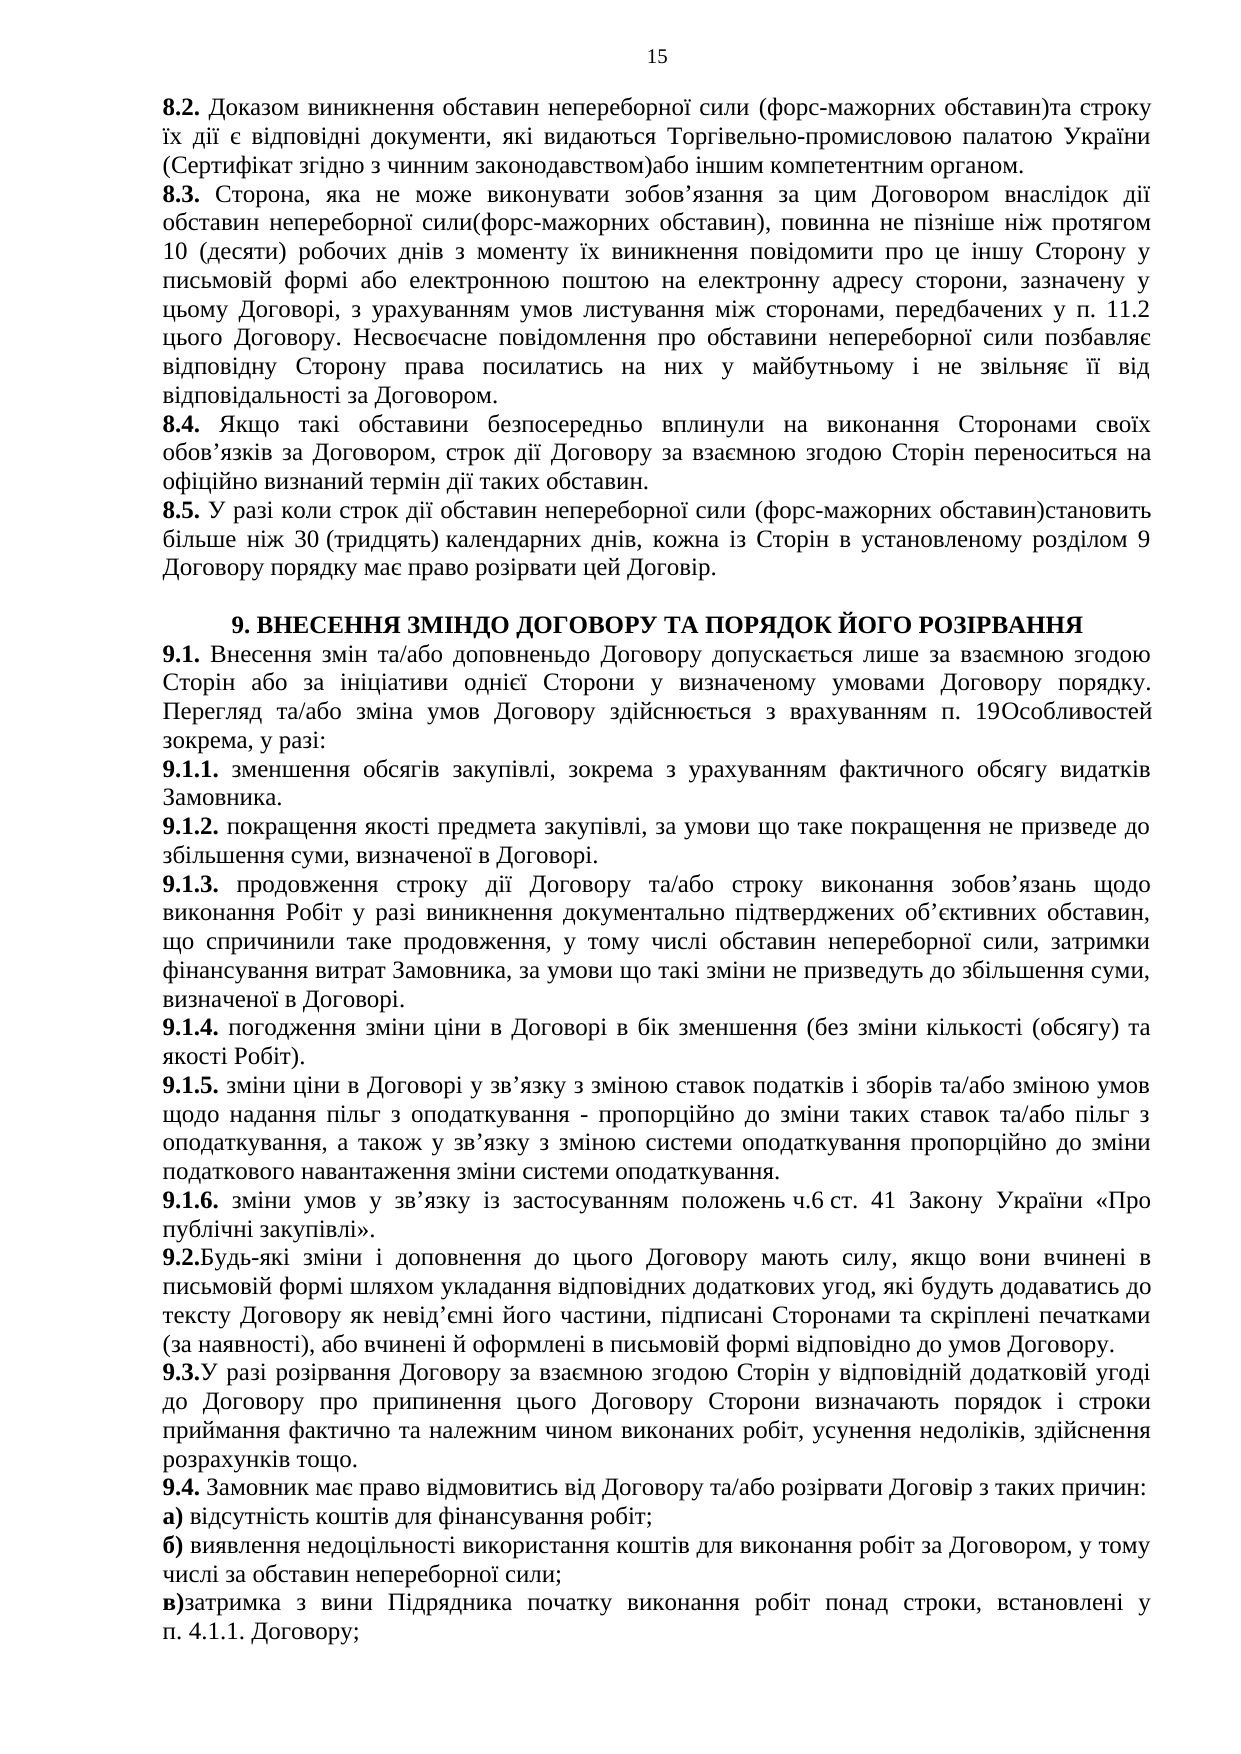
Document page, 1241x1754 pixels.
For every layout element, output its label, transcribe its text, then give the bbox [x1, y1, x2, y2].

text б) виявлення недоцільності використання коштів для виконання робіт за Договором, у тому числі за обставин непереборної сили; [162, 1530, 1152, 1587]
text 9.1.3. продовження строку дії Договору та/або строку виконання зобов’язань щодо виконання Робіт у разі виникнення документально підтверджених об’єктивних обставин, що спричинили таке продовження, у тому числі обставин непереборної сили, затримки фінансування витрат Замовника, за умови що такі зміни не призведуть до збільшення суми, визначеної в Договорі. [162, 869, 1152, 1012]
text 9.4. Замовник має право відмовитись від Договору та/або розірвати Договір з таких причин: [162, 1472, 1152, 1501]
text 9.1. Внесення змін та/або доповненьдо Договору допускається лише за взаємною згодою Сторін або за ініціативи однієї Сторони у визначеному умовами Договору порядку. Перегляд та/або зміна умов Договору здійснюється з врахуванням п. 19Особливостей зокрема, у разі: [162, 639, 1152, 754]
subtitle 9. ВНЕСЕННЯ ЗМІНДО ДОГОВОРУ ТА ПОРЯДОК ЙОГО РОЗІРВАННЯ [162, 610, 1152, 639]
text 9.1.6. зміни умов у зв’язку із застосуванням положень ч.6 ст. 41 Закону України «Про публічні закупівлі». [162, 1185, 1152, 1242]
text 8.3. Сторона, яка не може виконувати зобов’язання за цим Договором внаслідок дії обставин непереборної сили(форс-мажорних обставин), повинна не пізніше ніж протягом 10 (десяти) робочих днів з моменту їх виникнення повідомити про це іншу Сторону у письмовій формі або електронною поштою на електронну адресу сторони, зазначену у цьому Договорі, з урахуванням умов листування між сторонами, передбачених у п. 11.2 цього Договору. Несвоєчасне повідомлення про обставини непереборної сили позбавляє відповідну Сторону права посилатись на них у майбутньому і не звільняє її від відповідальності за Договором. [162, 179, 1152, 409]
text а) відсутність коштів для фінансування робіт; [162, 1501, 1152, 1530]
text в)затримка з вини Підрядника початку виконання робіт понад строки, встановлені у п. 4.1.1. Договору; [162, 1587, 1152, 1645]
text 8.5. У разі коли строк дії обставин непереборної сили (форс-мажорних обставин)становить більше ніж 30 (тридцять) календарних днів, кожна із Сторін в установленому розділом 9 Договору порядку має право розірвати цей Договір. [162, 495, 1152, 581]
text 9.1.1. зменшення обсягів закупівлі, зокрема з урахуванням фактичного обсягу видатків Замовника. [162, 754, 1152, 811]
text 9.1.5. зміни ціни в Договорі у зв’язку з зміною ставок податків і зборів та/або зміною умов щодо надання пільг з оподаткування - пропорційно до зміни таких ставок та/або пільг з оподаткування, а також у зв’язку з зміною системи оподаткування пропорційно до зміни податкового навантаження зміни системи оподаткування. [162, 1070, 1152, 1185]
text 9.1.2. покращення якості предмета закупівлі, за умови що таке покращення не призведе до збільшення суми, визначеної в Договорі. [162, 811, 1152, 869]
text 8.4. Якщо такі обставини безпосередньо вплинули на виконання Сторонами своїх обов’язків за Договором, строк дії Договору за взаємною згодою Сторін переноситься на офіційно визнаний термін дії таких обставин. [162, 409, 1152, 495]
text 8.2. Доказом виникнення обставин непереборної сили (форс-мажорних обставин)та строку їх дії є відповідні документи, які видаються Торгівельно-промисловою палатою України (Сертифікат згідно з чинним законодавством)або іншим компетентним органом. [162, 92, 1152, 179]
text 9.2.Будь-які зміни і доповнення до цього Договору мають силу, якщо вони вчинені в письмовій формі шляхом укладання відповідних додаткових угод, які будуть додаватись до тексту Договору як невід’ємні його частини, підписані Сторонами та скріплені печатками (за наявності), або вчинені й оформлені в письмовій формі відповідно до умов Договору. [162, 1242, 1152, 1357]
text 9.1.4. погодження зміни ціни в Договорі в бік зменшення (без зміни кількості (обсягу) та якості Робіт). [162, 1012, 1152, 1070]
text 9.3.У разі розірвання Договору за взаємною згодою Сторін у відповідній додатковій угоді до Договору про припинення цього Договору Сторони визначають порядок і строки приймання фактично та належним чином виконаних робіт, усунення недоліків, здійснення розрахунків тощо. [162, 1357, 1152, 1472]
